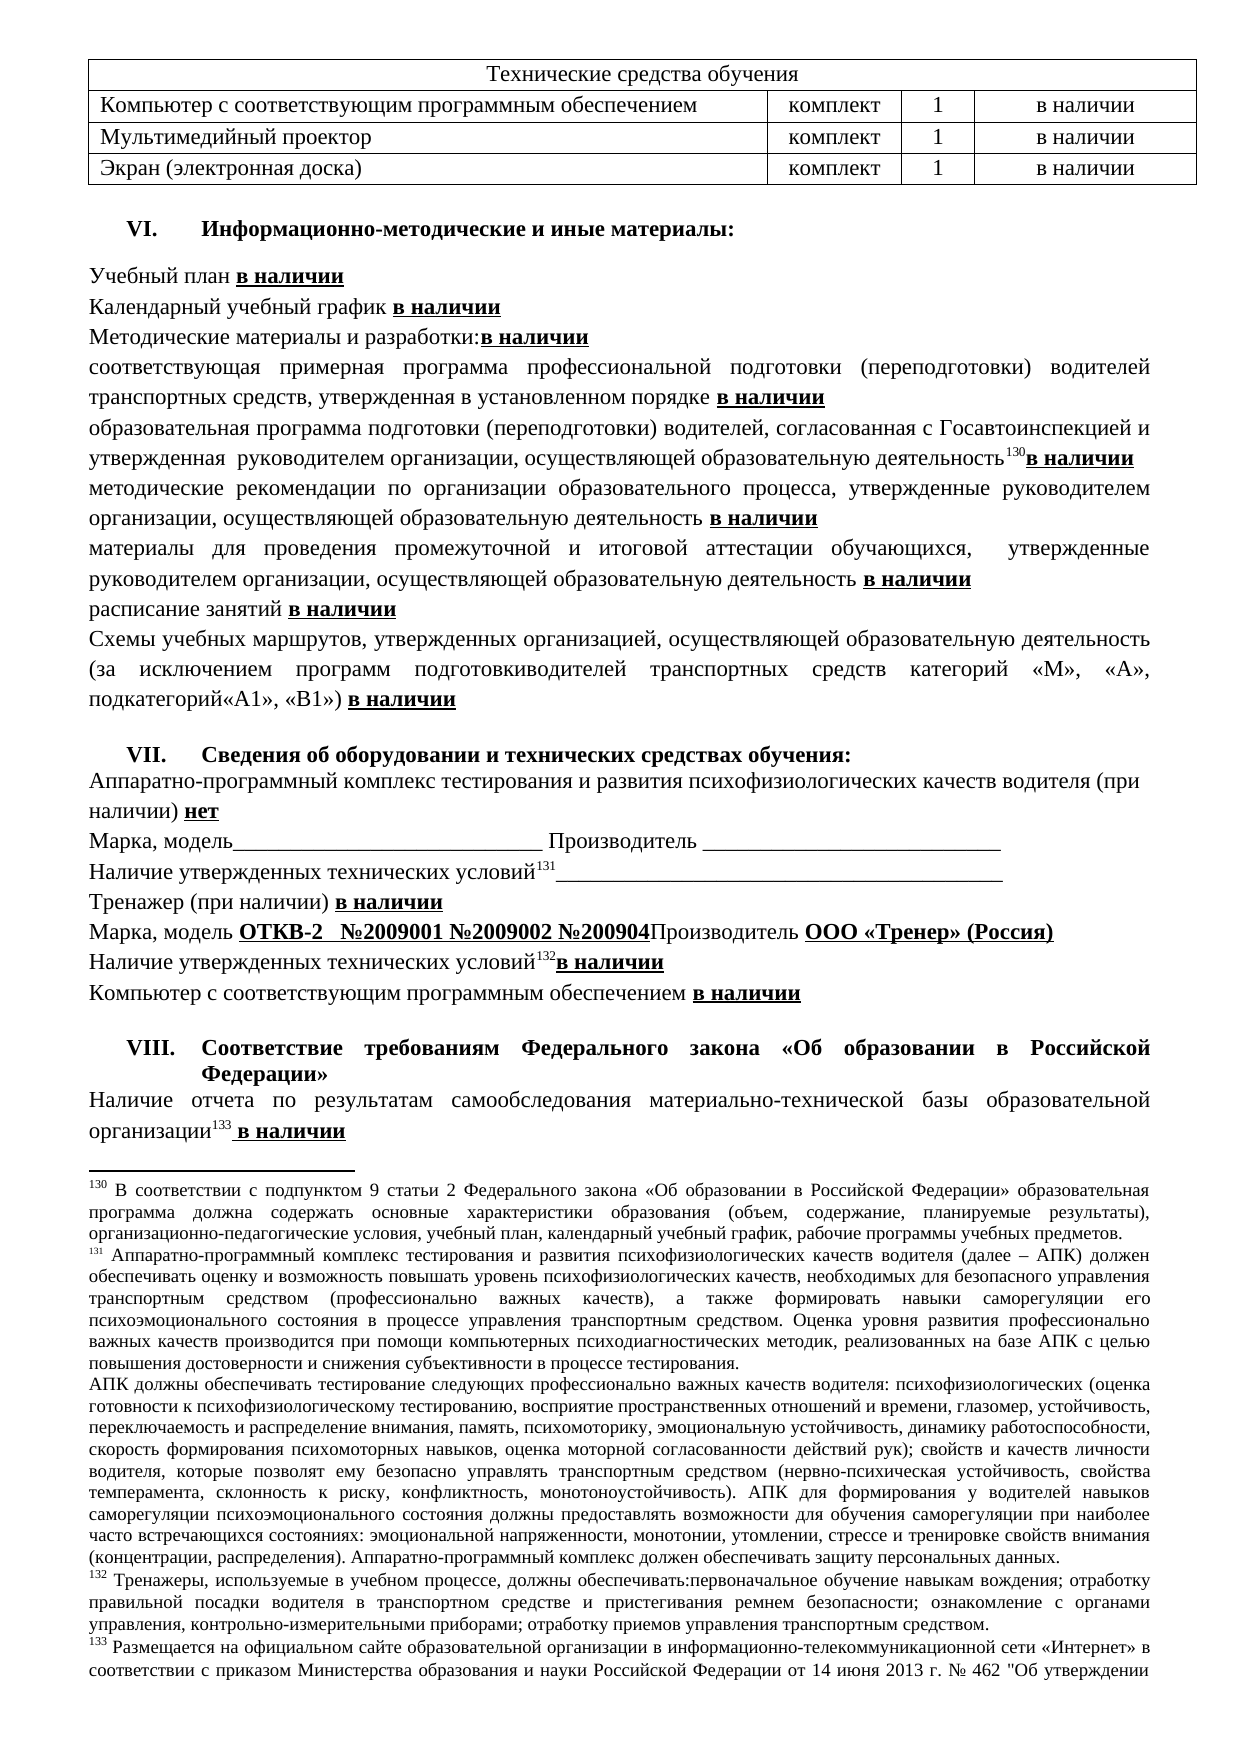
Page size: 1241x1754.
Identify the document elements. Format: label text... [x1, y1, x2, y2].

text Схемы учебных маршрутов, утвержденных организацией, осуществляющей образовательную деятельность (за исключением программ подготовкиводителей транспортных средств категорий «М», «А», подкатегорий«А1», «В1») в наличии [89, 625, 1152, 712]
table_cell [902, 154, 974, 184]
text Наличие отчета по результатам самообследования материально-технической базы образовательной организации в наличии [89, 1086, 1152, 1143]
text Тренажер (при наличии) в наличии [89, 888, 1152, 914]
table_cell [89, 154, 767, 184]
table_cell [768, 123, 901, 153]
text методические рекомендации по организации образовательного процесса, утвержденные руководителем организации, осуществляющей образовательную деятельность в наличии [89, 474, 1152, 531]
text Наличие утвержденных технических условийв наличии [89, 948, 1152, 975]
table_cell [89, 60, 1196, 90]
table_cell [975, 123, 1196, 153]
text соответствующая примерная программа профессиональной подготовки (переподготовки) водителей транспортных средств, утвержденная в установленном порядке в наличии [89, 353, 1152, 410]
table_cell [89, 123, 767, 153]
text Календарный учебный график в наличии [89, 293, 1152, 319]
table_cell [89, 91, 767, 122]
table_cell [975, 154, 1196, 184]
text Аппаратно-программный комплекс тестирования и развития психофизиологических качеств водителя (при наличии) нет [89, 767, 1152, 824]
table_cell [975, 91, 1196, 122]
list Сведения об оборудовании и технических средствах обучения: [126, 741, 1152, 767]
list Информационно-методические и иные материалы: [126, 215, 1152, 242]
text материалы для проведения промежуточной и итоговой аттестации обучающихся, утвержденные руководителем организации, осуществляющей образовательную деятельность в наличии [89, 534, 1152, 591]
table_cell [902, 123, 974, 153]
text Компьютер с соответствующим программным обеспечением в наличии [89, 978, 1152, 1005]
text образовательная программа подготовки (переподготовки) водителей, согласованная с Госавтоинспекцией и утвержденная руководителем организации, осуществляющей образовательную деятельностьв наличии [89, 414, 1152, 470]
text расписание занятий в наличии [89, 595, 1152, 621]
text Марка, модель ОТКВ-2 №2009001 №2009002 №200904Производитель ООО «Тренер» (Россия) [89, 918, 1152, 944]
text Марка, модель___________________________ Производитель __________________________ [89, 827, 1152, 854]
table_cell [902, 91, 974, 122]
text Методические материалы и разработки:в наличии [89, 323, 1152, 349]
text Учебный план в наличии [89, 263, 1152, 289]
text Наличие утвержденных технических условий_______________________________________ [89, 858, 1152, 884]
list Соответствие требованиям Федерального закона «Об образовании в Российской Федерации» [126, 1034, 1152, 1086]
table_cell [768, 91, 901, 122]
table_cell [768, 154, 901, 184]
